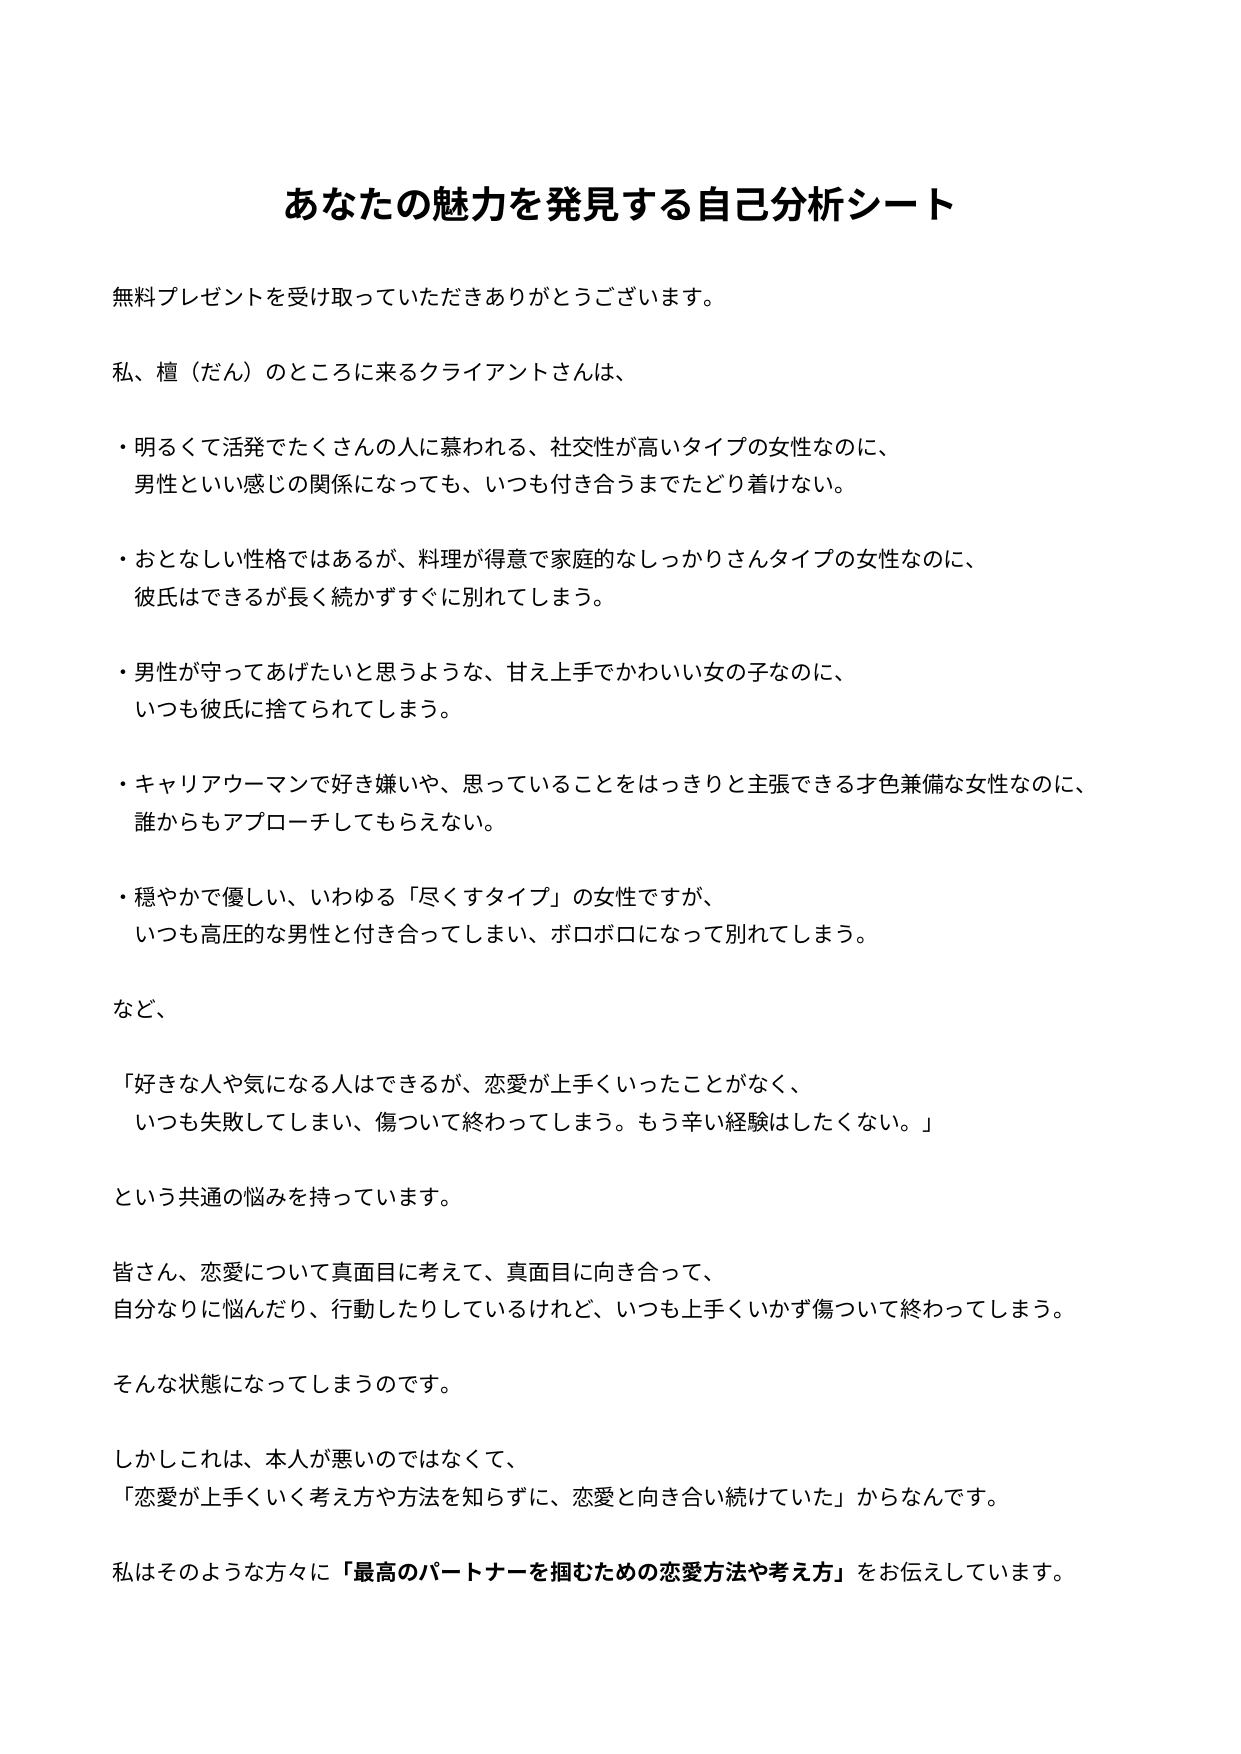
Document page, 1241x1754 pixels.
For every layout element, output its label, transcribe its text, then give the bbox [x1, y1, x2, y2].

text 自分なりに悩んだり、行動したりしているけれど、いつも上手くいかず傷ついて終わってしまう。 [112, 1289, 1128, 1327]
text という共通の悩みを持っています。 [112, 1177, 1128, 1214]
text 「恋愛が上手くいく考え方や方法を知らずに、恋愛と向き合い続けていた」からなんです。 [112, 1477, 1128, 1514]
text いつも失敗してしまい、傷ついて終わってしまう。もう辛い経験はしたくない。」 [112, 1102, 1128, 1139]
text 皆さん、恋愛について真面目に考えて、真面目に向き合って、 [112, 1252, 1128, 1289]
text 「好きな人や気になる人はできるが、恋愛が上手くいったことがなく、 [112, 1064, 1128, 1102]
text いつも彼氏に捨てられてしまう。 [112, 689, 1128, 727]
text 誰からもアプローチしてもらえない。 [112, 802, 1128, 839]
text 彼氏はできるが長く続かずすぐに別れてしまう。 [112, 577, 1128, 614]
text ・おとなしい性格ではあるが、料理が得意で家庭的なしっかりさんタイプの女性なのに、 [112, 539, 1128, 577]
text 男性といい感じの関係になっても、いつも付き合うまでたどり着けない。 [112, 464, 1128, 502]
text ・明るくて活発でたくさんの人に慕われる、社交性が高いタイプの女性なのに、 [112, 427, 1128, 464]
text 私はそのような方々に「最高のパートナーを掴むための恋愛方法や考え方」をお伝えしています。 [112, 1552, 1128, 1589]
text あなたの魅力を発見する自己分析シート [112, 164, 1128, 239]
text ・穏やかで優しい、いわゆる「尽くすタイプ」の女性ですが、 [112, 877, 1128, 914]
text いつも高圧的な男性と付き合ってしまい、ボロボロになって別れてしまう。 [112, 914, 1128, 952]
text しかしこれは、本人が悪いのではなくて、 [112, 1439, 1128, 1477]
text そんな状態になってしまうのです。 [112, 1364, 1128, 1402]
text 無料プレゼントを受け取っていただきありがとうございます。 [112, 277, 1128, 314]
text ・キャリアウーマンで好き嫌いや、思っていることをはっきりと主張できる才色兼備な女性なのに、 [112, 764, 1128, 802]
text ・男性が守ってあげたいと思うような、甘え上手でかわいい女の子なのに、 [112, 652, 1128, 689]
text など、 [112, 989, 1128, 1027]
text 私、檀（だん）のところに来るクライアントさんは、 [112, 352, 1128, 389]
